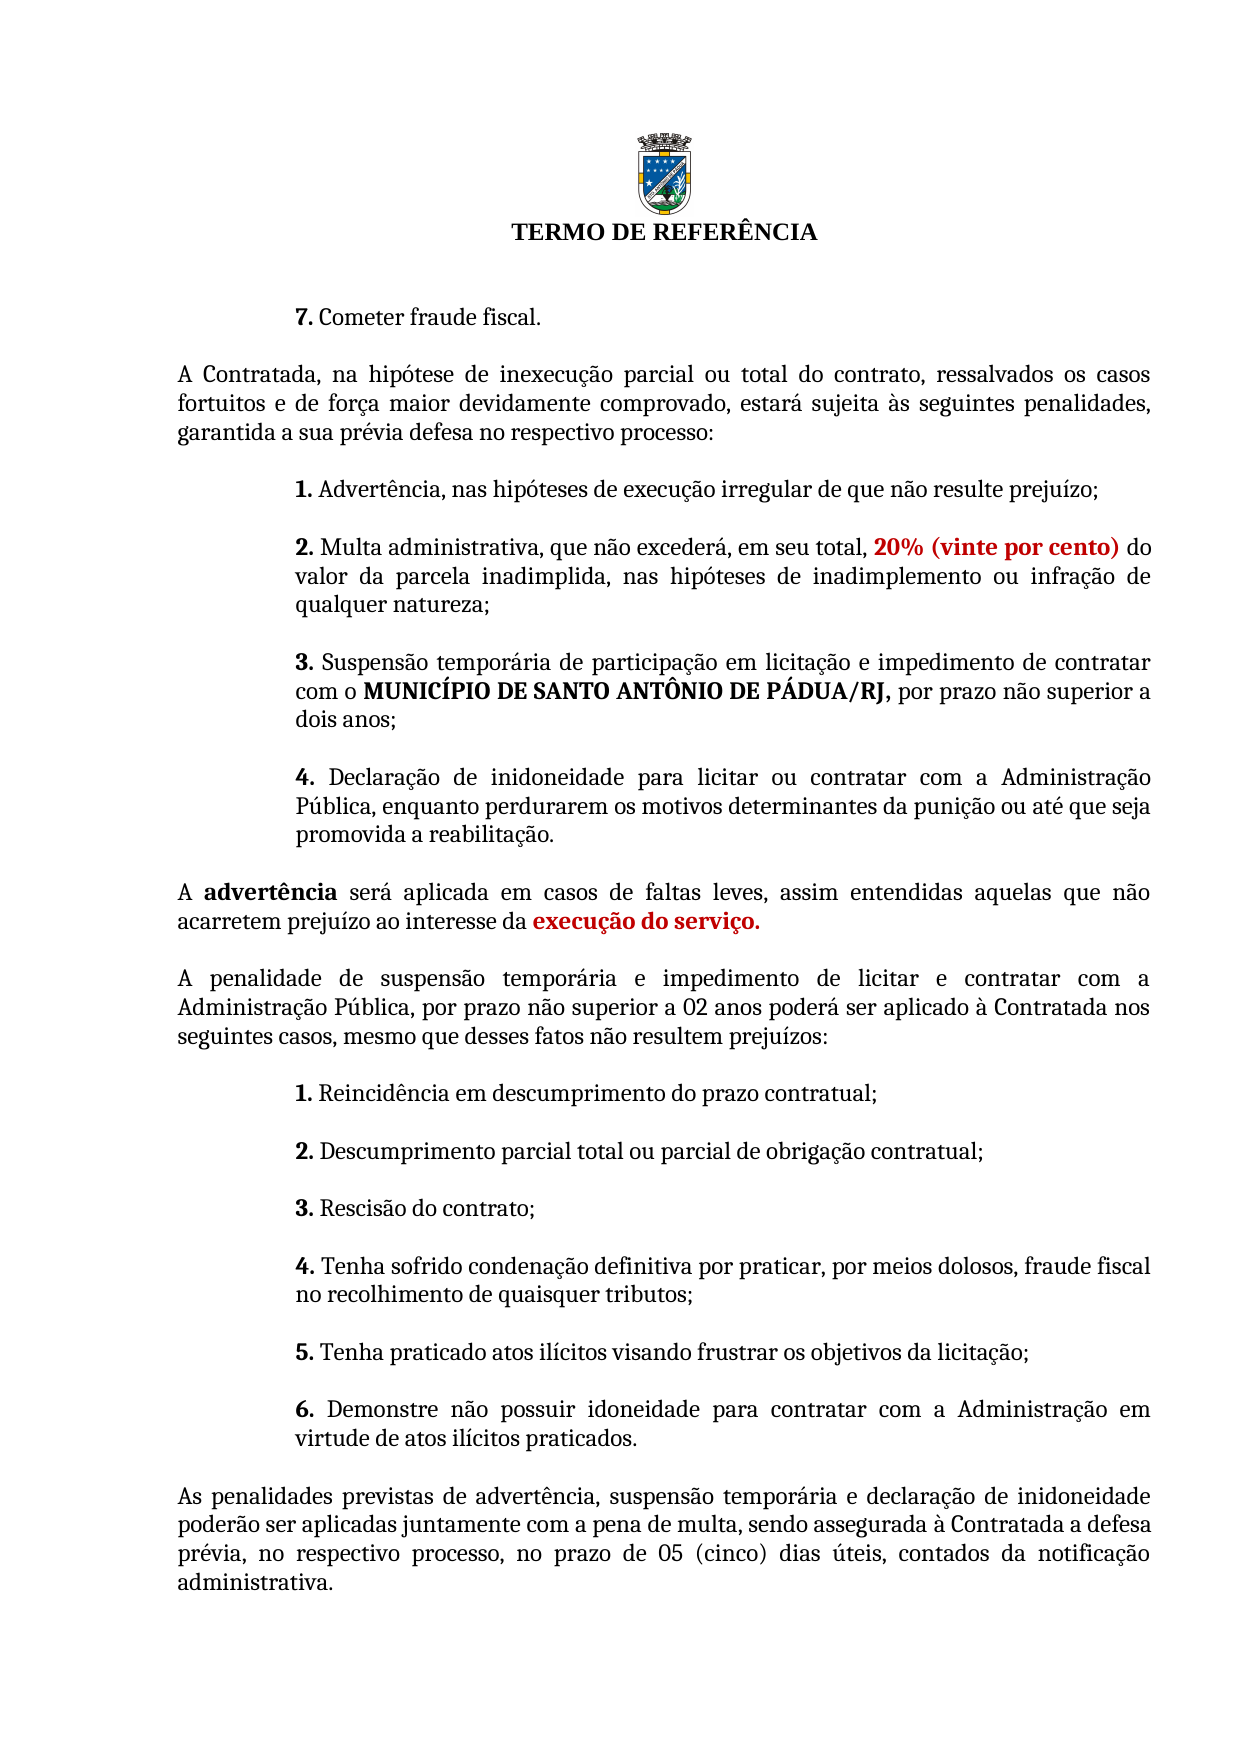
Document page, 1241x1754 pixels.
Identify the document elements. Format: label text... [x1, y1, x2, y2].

text 6. Demonstre não possuir idoneidade para contratar com a Administração em virtude de atos ilícitos praticados. [295, 1395, 1152, 1453]
picture [634, 131, 695, 217]
text A advertência será aplicada em casos de faltas leves, assim entendidas aquelas que não acarretem prejuízo ao interesse da execução do serviço. [177, 878, 1152, 935]
text 4. Declaração de inidoneidade para licitar ou contratar com a Administração Pública, enquanto perdurarem os motivos determinantes da punição ou até que seja promovida a reabilitação. [295, 763, 1152, 849]
text As penalidades previstas de advertência, suspensão temporária e declaração de inidoneidade poderão ser aplicadas juntamente com a pena de multa, sendo assegurada à Contratada a defesa prévia, no respectivo processo, no prazo de 05 (cinco) dias úteis, contados da notificação administrativa. [177, 1482, 1152, 1597]
text 1. Reincidência em descumprimento do prazo contratual; [295, 1079, 1152, 1108]
text 4. Tenha sofrido condenação definitiva por praticar, por meios dolosos, fraude fiscal no recolhimento de quaisquer tributos; [295, 1252, 1152, 1309]
text A penalidade de suspensão temporária e impedimento de licitar e contratar com a Administração Pública, por prazo não superior a 02 anos poderá ser aplicado à Contratada nos seguintes casos, mesmo que desses fatos não resultem prejuízos: [177, 964, 1152, 1050]
text 5. Tenha praticado atos ilícitos visando frustrar os objetivos da licitação; [295, 1338, 1152, 1367]
text A Contratada, na hipótese de inexecução parcial ou total do contrato, ressalvados os casos fortuitos e de força maior devidamente comprovado, estará sujeita às seguintes penalidades, garantida a sua prévia defesa no respectivo processo: [177, 360, 1152, 447]
text 2. Multa administrativa, que não excederá, em seu total, 20% (vinte por cento) do valor da parcela inadimplida, nas hipóteses de inadimplemento ou infração de qualquer natureza; [295, 533, 1152, 619]
text 2. Descumprimento parcial total ou parcial de obrigação contratual; [295, 1137, 1152, 1165]
text 7. Cometer fraude fiscal. [295, 303, 1152, 332]
text 3. Suspensão temporária de participação em licitação e impedimento de contratar com o MUNICÍPIO DE SANTO ANTÔNIO DE PÁDUA/RJ, por prazo não superior a dois anos; [295, 648, 1152, 734]
text 1. Advertência, nas hipóteses de execução irregular de que não resulte prejuízo; [295, 475, 1152, 504]
text 3. Rescisão do contrato; [295, 1194, 1152, 1223]
